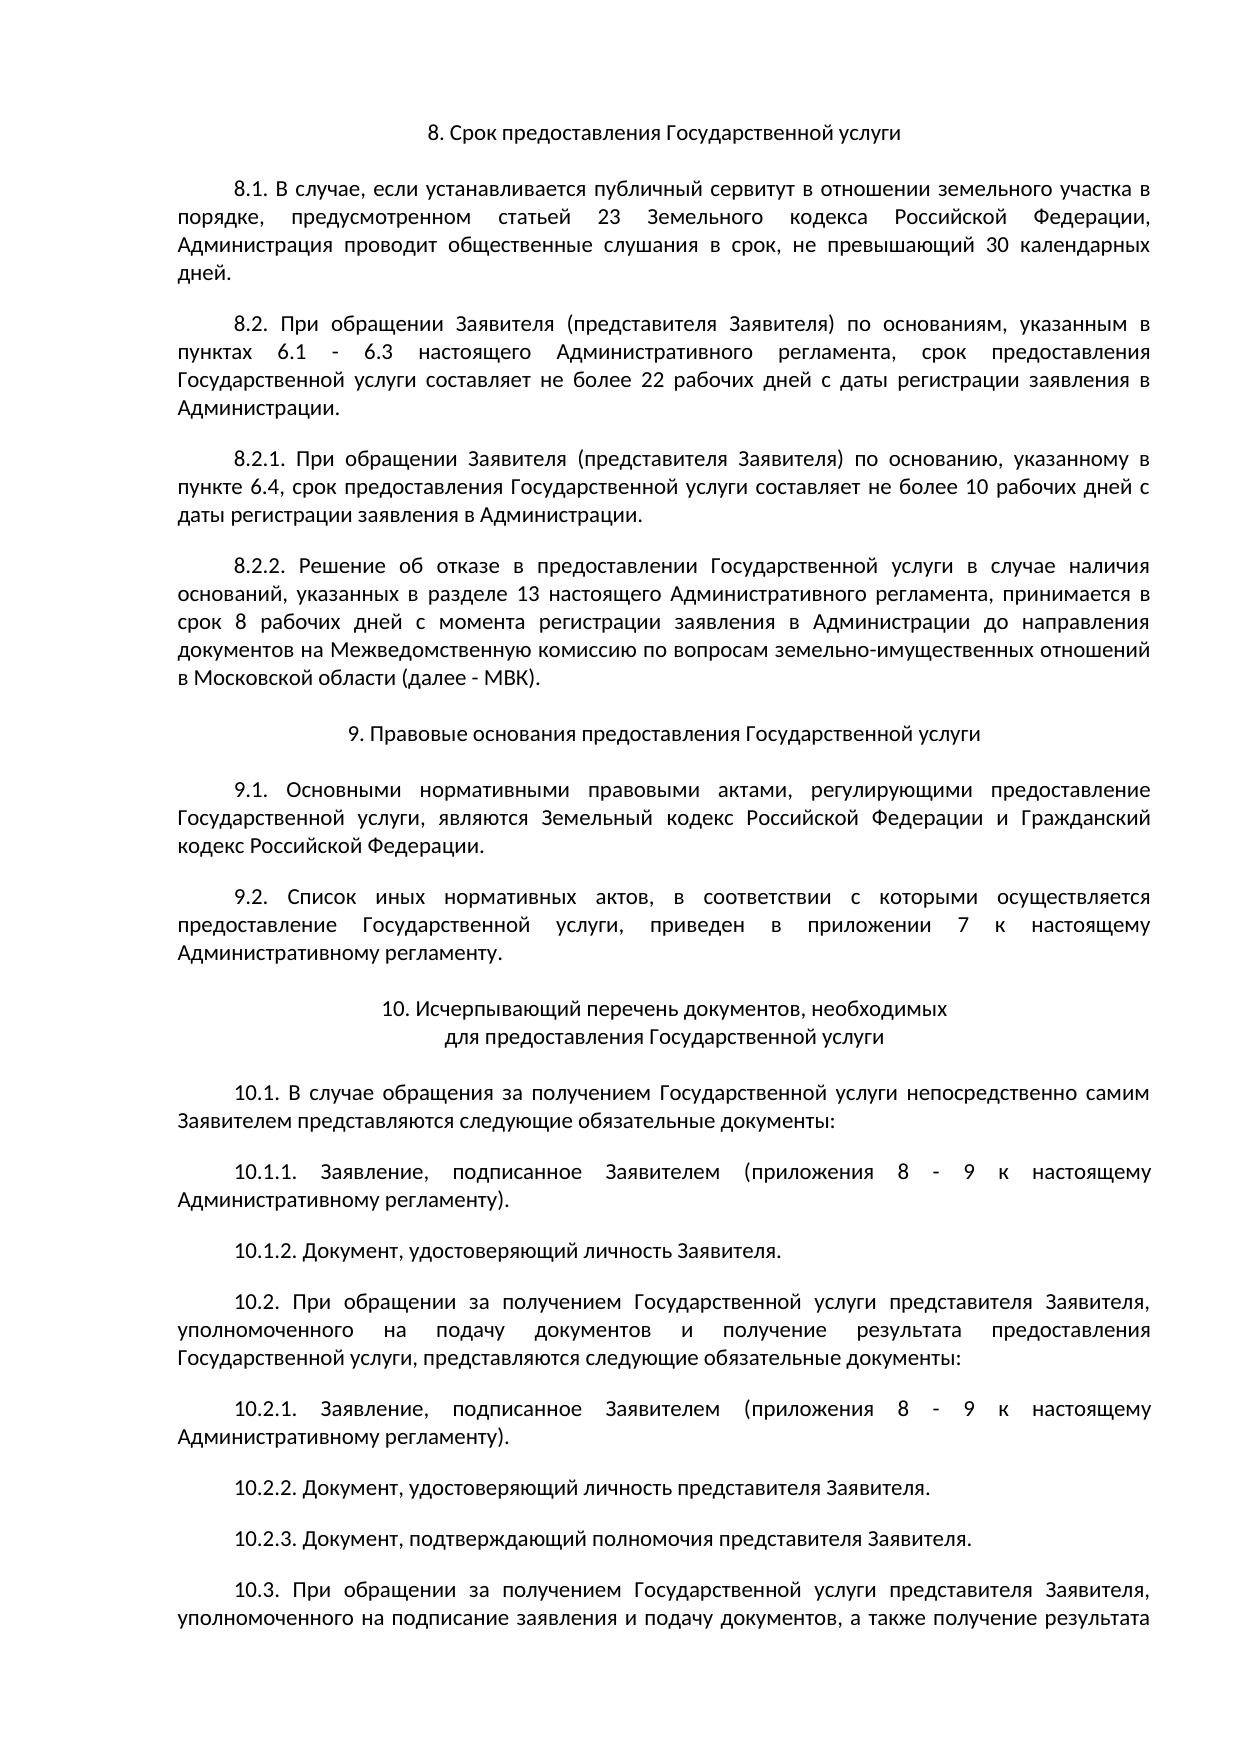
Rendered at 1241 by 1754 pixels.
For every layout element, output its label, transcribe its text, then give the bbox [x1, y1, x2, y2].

text 8.1. В случае, если устанавливается публичный сервитут в отношении земельного участка в порядке, предусмотренном статьей 23 Земельного кодекса Российской Федерации, Администрация проводит общественные слушания в срок, не превышающий 30 календарных дней. [177, 174, 1152, 286]
text 10.1. В случае обращения за получением Государственной услуги непосредственно самим Заявителем представляются следующие обязательные документы: [177, 1078, 1152, 1134]
text 10.2.3. Документ, подтверждающий полномочия представителя Заявителя. [177, 1524, 1152, 1552]
text 8.2.1. При обращении Заявителя (представителя Заявителя) по основанию, указанному в пункте 6.4, срок предоставления Государственной услуги составляет не более 10 рабочих дней с даты регистрации заявления в Администрации. [177, 444, 1152, 528]
text 9.2. Список иных нормативных актов, в соответствии с которыми осуществляется предоставление Государственной услуги, приведен в приложении 7 к настоящему Административному регламенту. [177, 882, 1152, 966]
text 10.2.2. Документ, удостоверяющий личность представителя Заявителя. [177, 1473, 1152, 1501]
text 8.2. При обращении Заявителя (представителя Заявителя) по основаниям, указанным в пунктах 6.1 - 6.3 настоящего Административного регламента, срок предоставления Государственной услуги составляет не более 22 рабочих дней с даты регистрации заявления в Администрации. [177, 309, 1152, 421]
text 10.2.1. Заявление, подписанное Заявителем (приложения 8 - 9 к настоящему Административному регламенту). [177, 1394, 1152, 1450]
text 9.1. Основными нормативными правовыми актами, регулирующими предоставление Государственной услуги, являются Земельный кодекс Российской Федерации и Гражданский кодекс Российской Федерации. [177, 775, 1152, 859]
text 10. Исчерпывающий перечень документов, необходимых [177, 994, 1152, 1022]
text для предоставления Государственной услуги [177, 1022, 1152, 1050]
text 8.2.2. Решение об отказе в предоставлении Государственной услуги в случае наличия оснований, указанных в разделе 13 настоящего Административного регламента, принимается в срок 8 рабочих дней с момента регистрации заявления в Администрации до направления документов на Межведомственную комиссию по вопросам земельно-имущественных отношений в Московской области (далее - МВК). [177, 551, 1152, 691]
text 10.1.2. Документ, удостоверяющий личность Заявителя. [177, 1236, 1152, 1264]
text 9. Правовые основания предоставления Государственной услуги [177, 719, 1152, 747]
text 10.2. При обращении за получением Государственной услуги представителя Заявителя, уполномоченного на подачу документов и получение результата предоставления Государственной услуги, представляются следующие обязательные документы: [177, 1287, 1152, 1371]
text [177, 1575, 1152, 1631]
text 8. Срок предоставления Государственной услуги [177, 118, 1152, 146]
text 10.1.1. Заявление, подписанное Заявителем (приложения 8 - 9 к настоящему Административному регламенту). [177, 1157, 1152, 1213]
